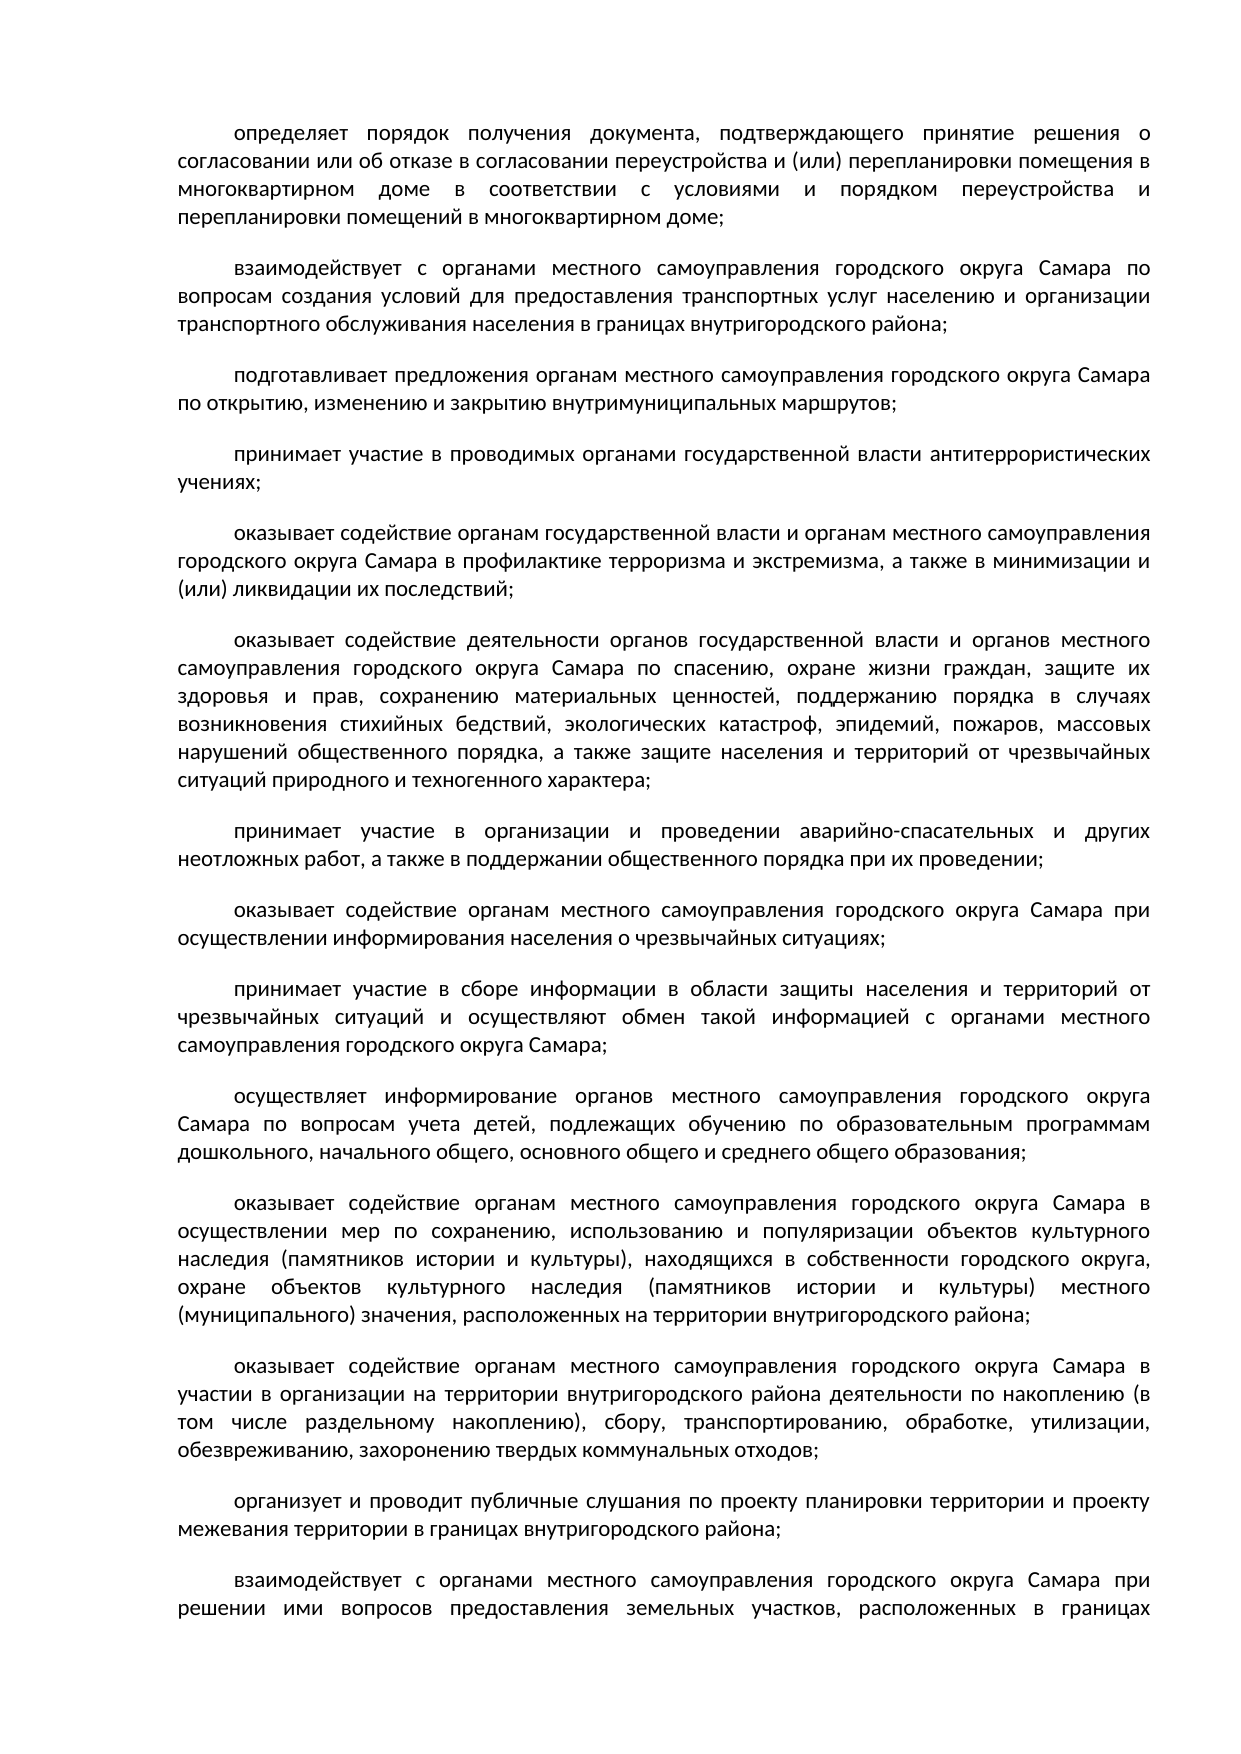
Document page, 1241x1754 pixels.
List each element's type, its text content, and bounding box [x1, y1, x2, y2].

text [177, 1565, 1152, 1621]
text принимает участие в сборе информации в области защиты населения и территорий от чрезвычайных ситуаций и осуществляют обмен такой информацией с органами местного самоуправления городского округа Самара; [177, 974, 1152, 1058]
text осуществляет информирование органов местного самоуправления городского округа Самара по вопросам учета детей, подлежащих обучению по образовательным программам дошкольного, начального общего, основного общего и среднего общего образования; [177, 1081, 1152, 1165]
text принимает участие в организации и проведении аварийно-спасательных и других неотложных работ, а также в поддержании общественного порядка при их проведении; [177, 816, 1152, 872]
text принимает участие в проводимых органами государственной власти антитеррористических учениях; [177, 439, 1152, 495]
text оказывает содействие органам местного самоуправления городского округа Самара в участии в организации на территории внутригородского района деятельности по накоплению (в том числе раздельному накоплению), сбору, транспортированию, обработке, утилизации, обезвреживанию, захоронению твердых коммунальных отходов; [177, 1351, 1152, 1463]
text оказывает содействие органам местного самоуправления городского округа Самара в осуществлении мер по сохранению, использованию и популяризации объектов культурного наследия (памятников истории и культуры), находящихся в собственности городского округа, охране объектов культурного наследия (памятников истории и культуры) местного (муниципального) значения, расположенных на территории внутригородского района; [177, 1188, 1152, 1328]
text оказывает содействие органам государственной власти и органам местного самоуправления городского округа Самара в профилактике терроризма и экстремизма, а также в минимизации и (или) ликвидации их последствий; [177, 518, 1152, 602]
text определяет порядок получения документа, подтверждающего принятие решения о согласовании или об отказе в согласовании переустройства и (или) перепланировки помещения в многоквартирном доме в соответствии с условиями и порядком переустройства и перепланировки помещений в многоквартирном доме; [177, 118, 1152, 230]
text оказывает содействие органам местного самоуправления городского округа Самара при осуществлении информирования населения о чрезвычайных ситуациях; [177, 895, 1152, 951]
text подготавливает предложения органам местного самоуправления городского округа Самара по открытию, изменению и закрытию внутримуниципальных маршрутов; [177, 360, 1152, 416]
text оказывает содействие деятельности органов государственной власти и органов местного самоуправления городского округа Самара по спасению, охране жизни граждан, защите их здоровья и прав, сохранению материальных ценностей, поддержанию порядка в случаях возникновения стихийных бедствий, экологических катастроф, эпидемий, пожаров, массовых нарушений общественного порядка, а также защите населения и территорий от чрезвычайных ситуаций природного и техногенного характера; [177, 625, 1152, 793]
text взаимодействует с органами местного самоуправления городского округа Самара по вопросам создания условий для предоставления транспортных услуг населению и организации транспортного обслуживания населения в границах внутригородского района; [177, 253, 1152, 337]
text организует и проводит публичные слушания по проекту планировки территории и проекту межевания территории в границах внутригородского района; [177, 1486, 1152, 1542]
